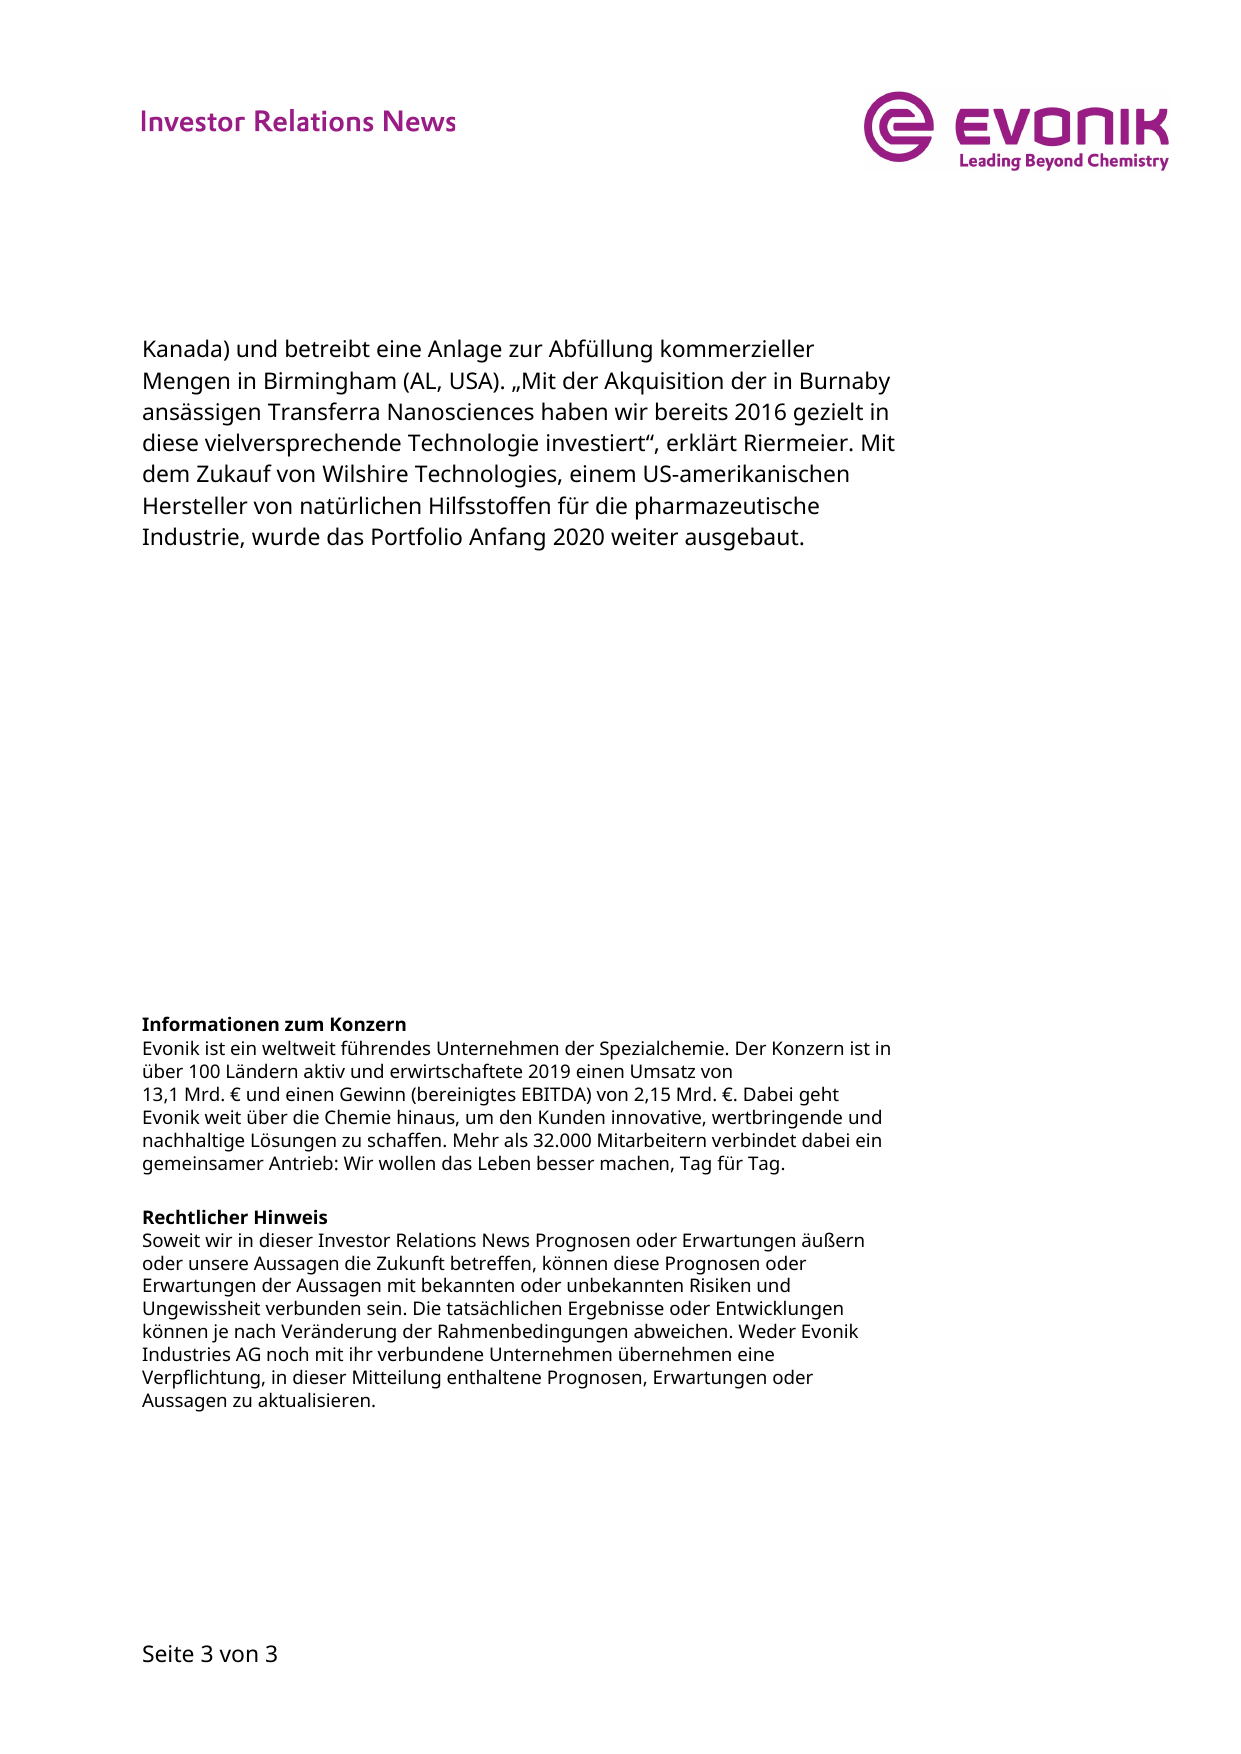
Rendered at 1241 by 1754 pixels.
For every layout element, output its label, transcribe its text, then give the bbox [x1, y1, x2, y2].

text Informationen zum Konzern [142, 1012, 901, 1037]
text 13,1 Mrd. € und einen Gewinn (bereinigtes EBITDA) von 2,15 Mrd. €. Dabei geht Evonik weit über die Chemie hinaus, um den Kunden innovative, wertbringende und nachhaltige Lösungen zu schaffen. Mehr als 32.000 Mitarbeitern verbindet dabei ein gemeinsamer Antrieb: Wir wollen das Leben besser machen, Tag für Tag. [142, 1083, 901, 1174]
text Rechtlicher Hinweis [142, 1206, 901, 1229]
picture [141, 109, 456, 132]
text Evonik ist ein weltweit führendes Unternehmen der Spezialchemie. Der Konzern ist in über 100 Ländern aktiv und erwirtschaftete 2019 einen Umsatz von [142, 1037, 901, 1083]
text Soweit wir in dieser Investor Relations News Prognosen oder Erwartungen äußern oder unsere Aussagen die Zukunft betreffen, können diese Prognosen oder Erwartungen der Aussagen mit bekannten oder unbekannten Risiken und Ungewissheit verbunden sein. Die tatsächlichen Ergebnisse oder Entwicklungen können je nach Veränderung der Rahmenbedingungen abweichen. Weder Evonik Industries AG noch mit ihr verbundene Unternehmen übernehmen eine Verpflichtung, in dieser Mitteilung enthaltene Prognosen, Erwartungen oder Aussagen zu aktualisieren. [142, 1229, 901, 1412]
picture [862, 89, 1170, 172]
